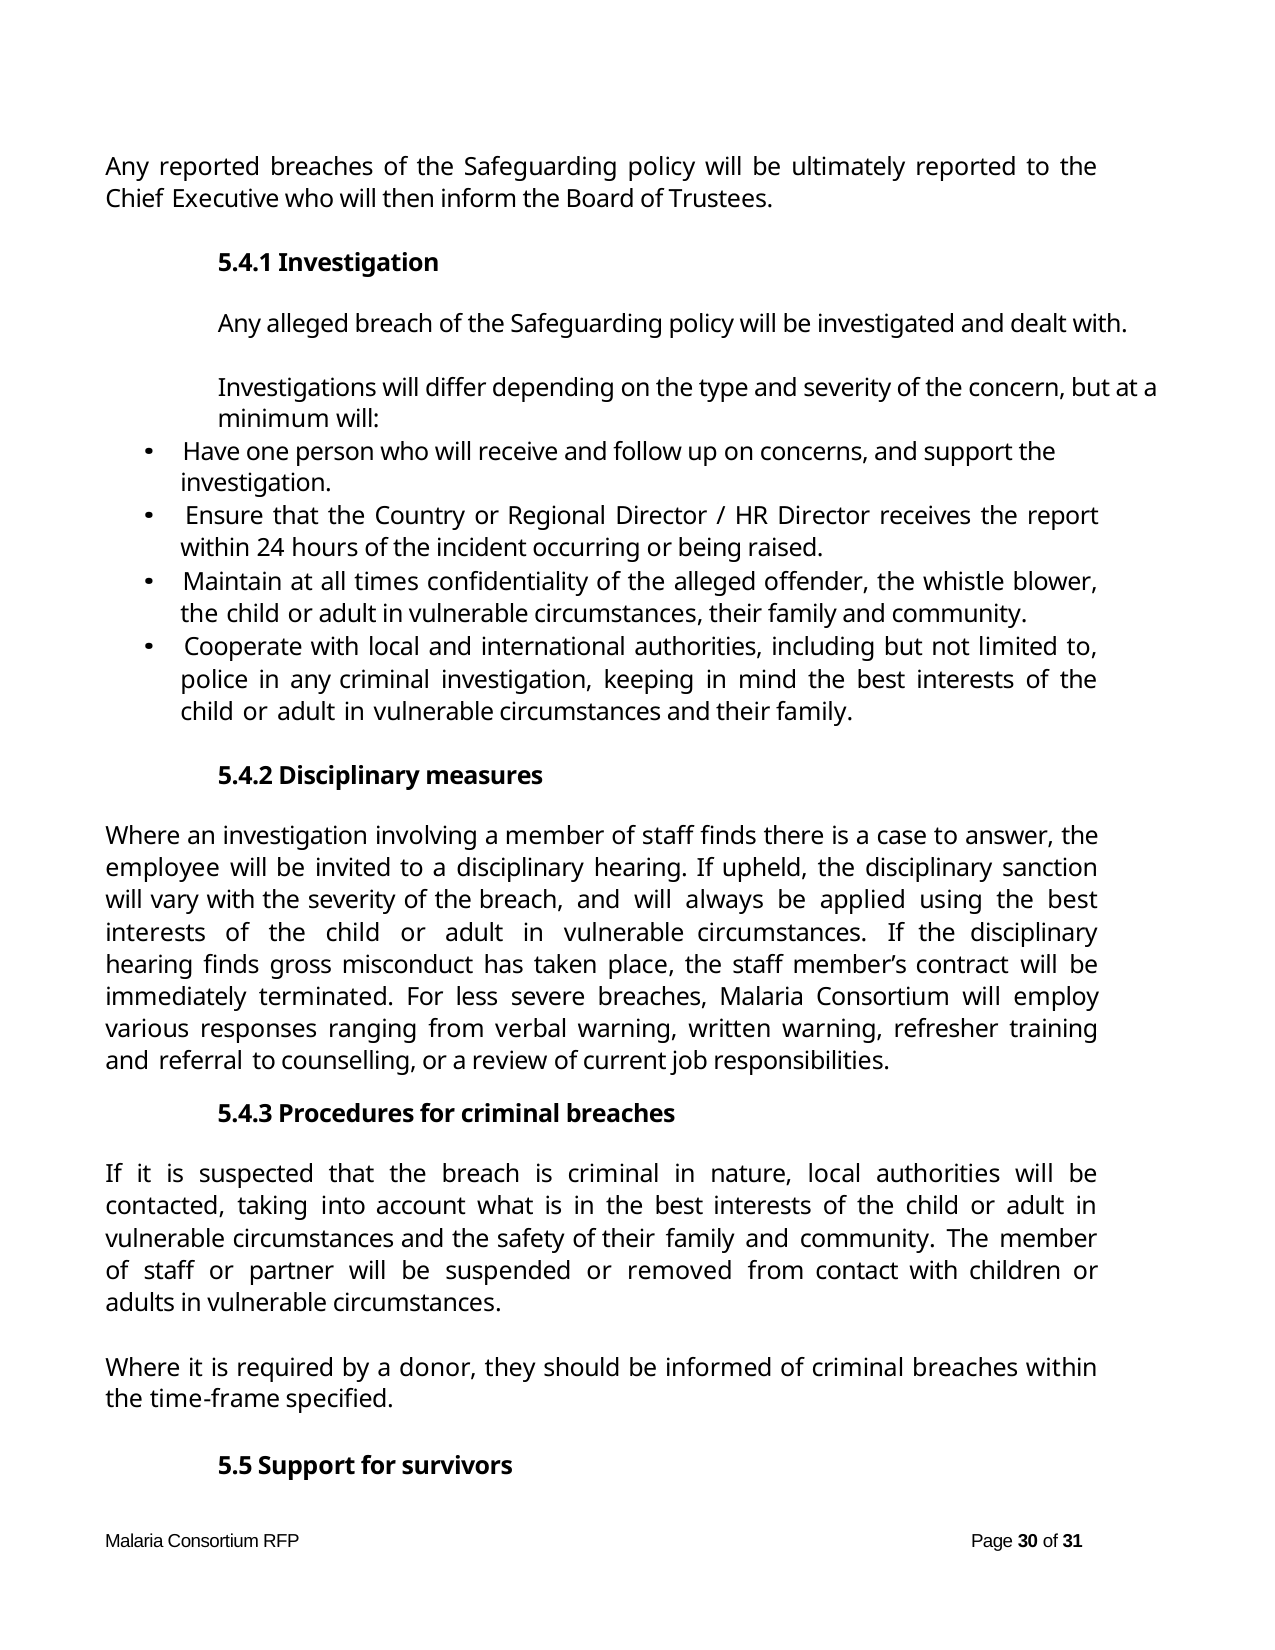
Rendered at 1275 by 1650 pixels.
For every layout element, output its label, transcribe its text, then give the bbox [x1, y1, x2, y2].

text If it is suspected that the breach is criminal in nature, local authorities will be contacted, taking into account what is in the best interests of the child or adult in vulnerable circumstances and the safety of their family and community. The member of staff or partner will be suspended or removed from contact with children or adults in vulnerable circumstances. [105, 1157, 1098, 1318]
text 5.4.1 Investigation [217, 247, 1170, 278]
text Investigations will differ depending on the type and severity of the concern, but at a minimum will: [217, 372, 1170, 433]
text • Ensure that the Country or Regional Director / HR Director receives the report within 24 hours of the incident occurring or being raised. [143, 499, 1098, 563]
text Any alleged breach of the Safeguarding policy will be investigated and dealt with. [217, 307, 1170, 338]
text Any reported breaches of the Safeguarding policy will be ultimately reported to the Chief Executive who will then inform the Board of Trustees. [105, 150, 1098, 214]
text 5.4.3 Procedures for criminal breaches [217, 1098, 1170, 1128]
text Where it is required by a donor, they should be informed of criminal breaches within the time-frame specified. [105, 1351, 1098, 1414]
text Where an investigation involving a member of staff finds there is a case to answer, the employee will be invited to a disciplinary hearing. If upheld, the disciplinary sanction will vary with the severity of the breach, and will always be applied using the best interests of the child or adult in vulnerable circumstances. If the disciplinary hearing finds gross misconduct has taken place, the staff member’s contract will be immediately terminated. For less severe breaches, Malaria Consortium will employ various responses ranging from verbal warning, written warning, refresher training and referral to counselling, or a review of current job responsibilities. [105, 819, 1098, 1076]
text • Maintain at all times confidentiality of the alleged offender, the whistle blower, the child or adult in vulnerable circumstances, their family and community. [143, 564, 1098, 629]
text 5.4.2 Disciplinary measures [217, 760, 1170, 791]
text • Cooperate with local and international authorities, including but not limited to, police in any criminal investigation, keeping in mind the best interests of the child or adult in vulnerable circumstances and their family. [143, 630, 1098, 727]
text • Have one person who will receive and follow up on concerns, and support the investigation. [143, 436, 1170, 497]
text 5.5 Support for survivors [217, 1447, 1170, 1481]
